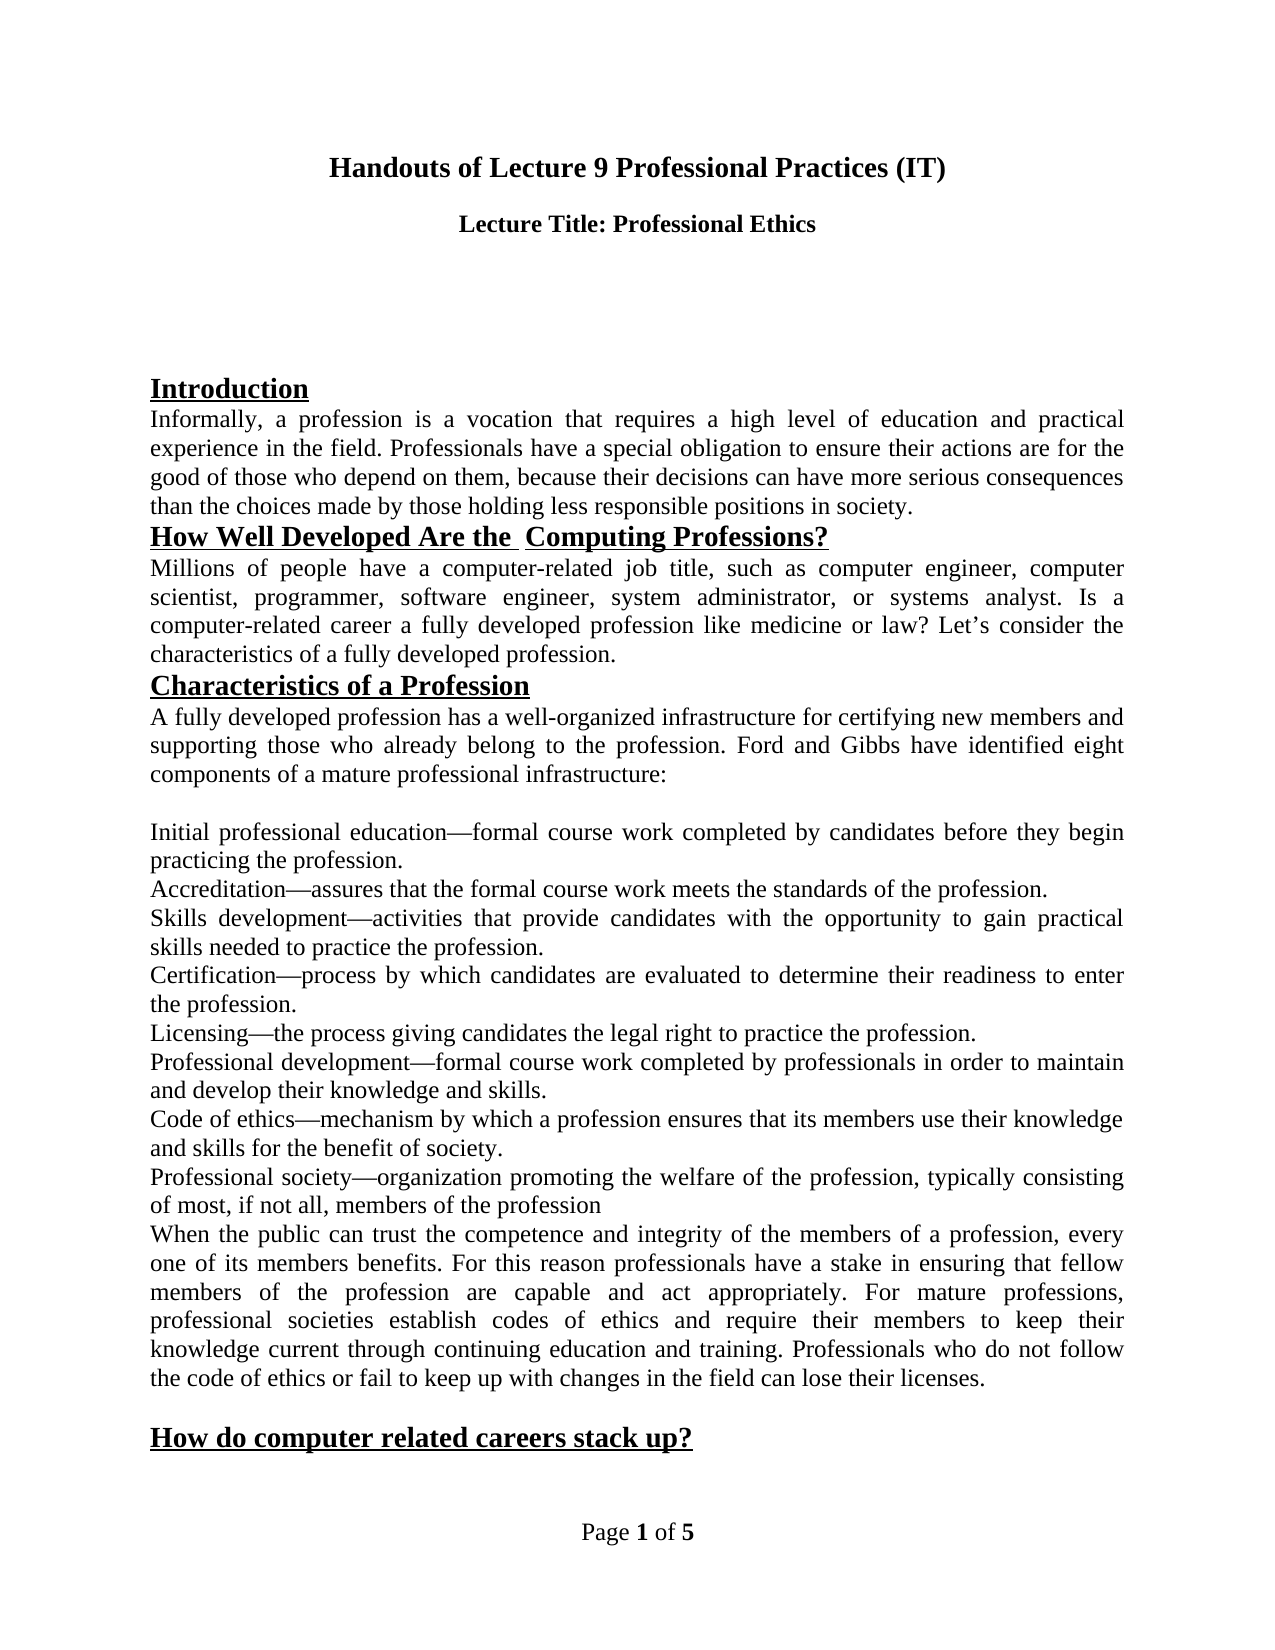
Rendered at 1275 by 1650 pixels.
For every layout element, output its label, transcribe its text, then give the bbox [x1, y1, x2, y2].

text Millions of people have a computer-related job title, such as computer engineer, computer scientist, programmer, software engineer, system administrator, or systems analyst. Is a computer-related career a fully developed profession like medicine or law? Let’s consider the characteristics of a fully developed profession. [150, 553, 1125, 668]
text Lecture Title: Professional Ethics [150, 209, 1125, 238]
text Informally, a profession is a vocation that requires a high level of education and practical experience in the field. Professionals have a special obligation to ensure their actions are for the good of those who depend on them, because their decisions can have more serious consequences than the choices made by those holding less responsible positions in society. [150, 404, 1125, 519]
text Initial professional education—formal course work completed by candidates before they begin practicing the profession. [150, 817, 1125, 874]
text Certification—process by which candidates are evaluated to determine their readiness to enter the profession. [150, 960, 1125, 1018]
text Introduction [150, 371, 1125, 404]
text Licensing—the process giving candidates the legal right to practice the profession. [150, 1018, 1125, 1047]
text How do computer related careers stack up? [150, 1420, 1125, 1454]
text When the public can trust the competence and integrity of the members of a profession, every one of its members benefits. For this reason professionals have a stake in ensuring that fellow members of the profession are capable and act appropriately. For mature professions, professional societies establish codes of ethics and require their members to keep their knowledge current through continuing education and training. Professionals who do not follow the code of ethics or fail to keep up with changes in the field can lose their licenses. [150, 1219, 1125, 1392]
text Professional society—organization promoting the welfare of the profession, typically consisting of most, if not all, members of the profession [150, 1162, 1125, 1219]
text Professional development—formal course work completed by professionals in order to maintain and develop their knowledge and skills. [150, 1047, 1125, 1104]
text Skills development—activities that provide candidates with the opportunity to gain practical skills needed to practice the profession. [150, 903, 1125, 960]
text Code of ethics—mechanism by which a profession ensures that its members use their knowledge and skills for the benefit of society. [150, 1104, 1125, 1162]
text How Well Developed Are the Computing Professions? [150, 519, 1125, 553]
text Characteristics of a Profession [150, 668, 1125, 702]
text Handouts of Lecture 9 Professional Practices (IT) [150, 150, 1125, 183]
text Accreditation—assures that the formal course work meets the standards of the profession. [150, 874, 1125, 903]
text A fully developed profession has a well-organized infrastructure for certifying new members and supporting those who already belong to the profession. Ford and Gibbs have identified eight components of a mature professional infrastructure: [150, 702, 1125, 788]
